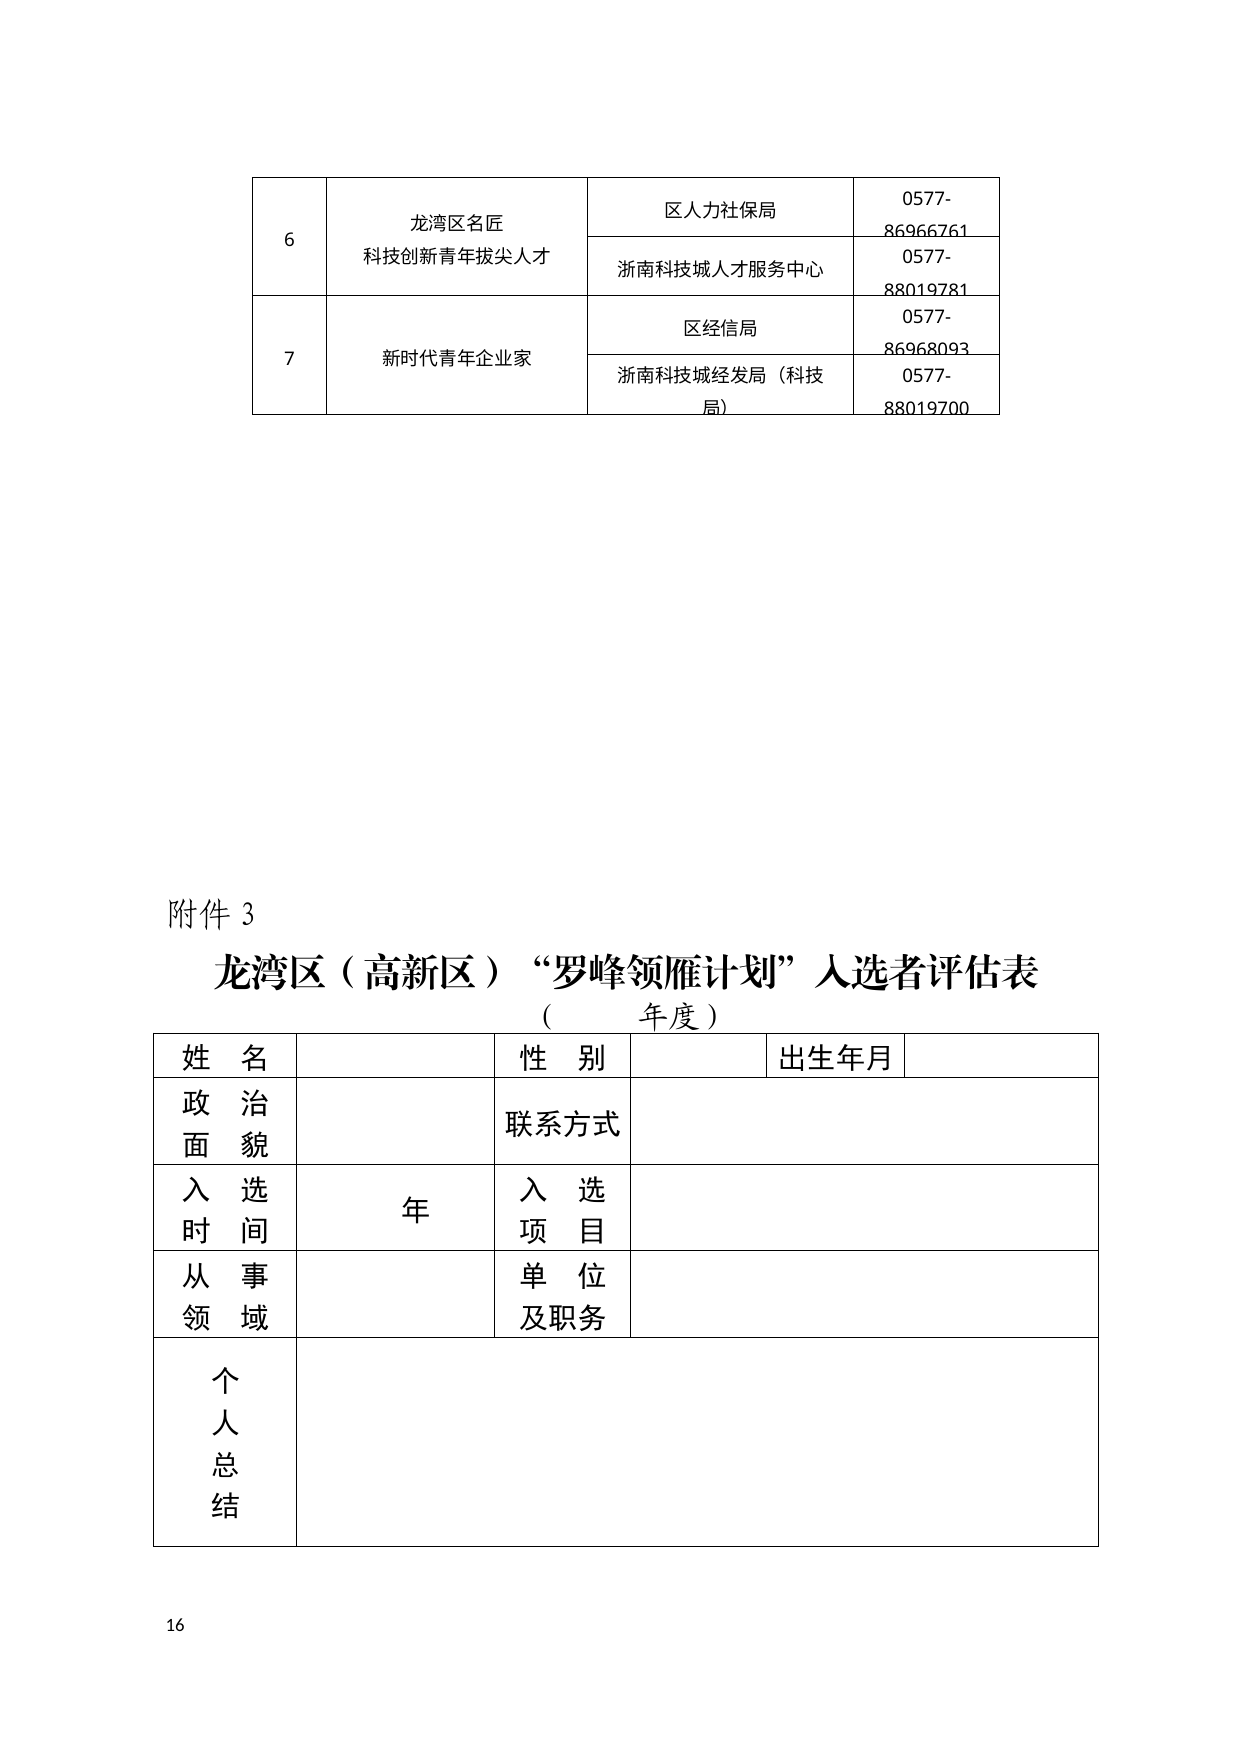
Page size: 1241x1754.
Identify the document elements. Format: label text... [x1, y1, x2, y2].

table_cell [631, 1165, 1098, 1250]
table_cell 浙南科技城经发局（科技局） [588, 355, 853, 413]
table_cell 单 位 及职务 [495, 1251, 630, 1337]
table_cell [297, 1251, 494, 1337]
table_cell 0577-88019781 [854, 237, 999, 295]
table_header 出生年月 [767, 1034, 904, 1077]
table_cell 入 选 项 目 [495, 1165, 630, 1250]
table_cell 龙湾区名匠 科技创新青年拔尖人才 [327, 178, 587, 295]
table_header 姓 名 [154, 1034, 296, 1077]
text 龙湾区（高新区）“罗峰领雁计划”入选者评估表 [165, 938, 1087, 997]
table_cell 联系方式 [495, 1078, 630, 1164]
text 附件3 [165, 879, 1087, 938]
table_header 性 别 [495, 1034, 630, 1077]
table_cell 0577-88019700 [854, 355, 999, 413]
table_header [297, 1034, 494, 1077]
table_cell 个 人 总 结 [154, 1338, 296, 1546]
table_cell 年 [297, 1165, 494, 1250]
table_cell 6 [253, 178, 326, 295]
table_cell 入 选 时 间 [154, 1165, 296, 1250]
table_cell [297, 1078, 494, 1164]
table_cell [631, 1078, 1098, 1164]
table_header [631, 1034, 766, 1077]
table_cell 政 治 面 貌 [154, 1078, 296, 1164]
table_cell 区人力社保局 [588, 178, 853, 236]
table_cell 区经信局 [588, 296, 853, 354]
table_cell 新时代青年企业家 [327, 296, 587, 413]
table_cell 0577-86968093 [854, 296, 999, 354]
table_header [905, 1034, 1098, 1077]
table_cell 从 事 领 域 [154, 1251, 296, 1337]
table_cell 7 [253, 296, 326, 413]
table_cell 0577-86966761 [854, 178, 999, 236]
table_cell [631, 1251, 1098, 1337]
table_cell 浙南科技城人才服务中心 [588, 237, 853, 295]
text （ 年度） [165, 997, 1093, 1032]
table_cell [297, 1338, 1098, 1546]
